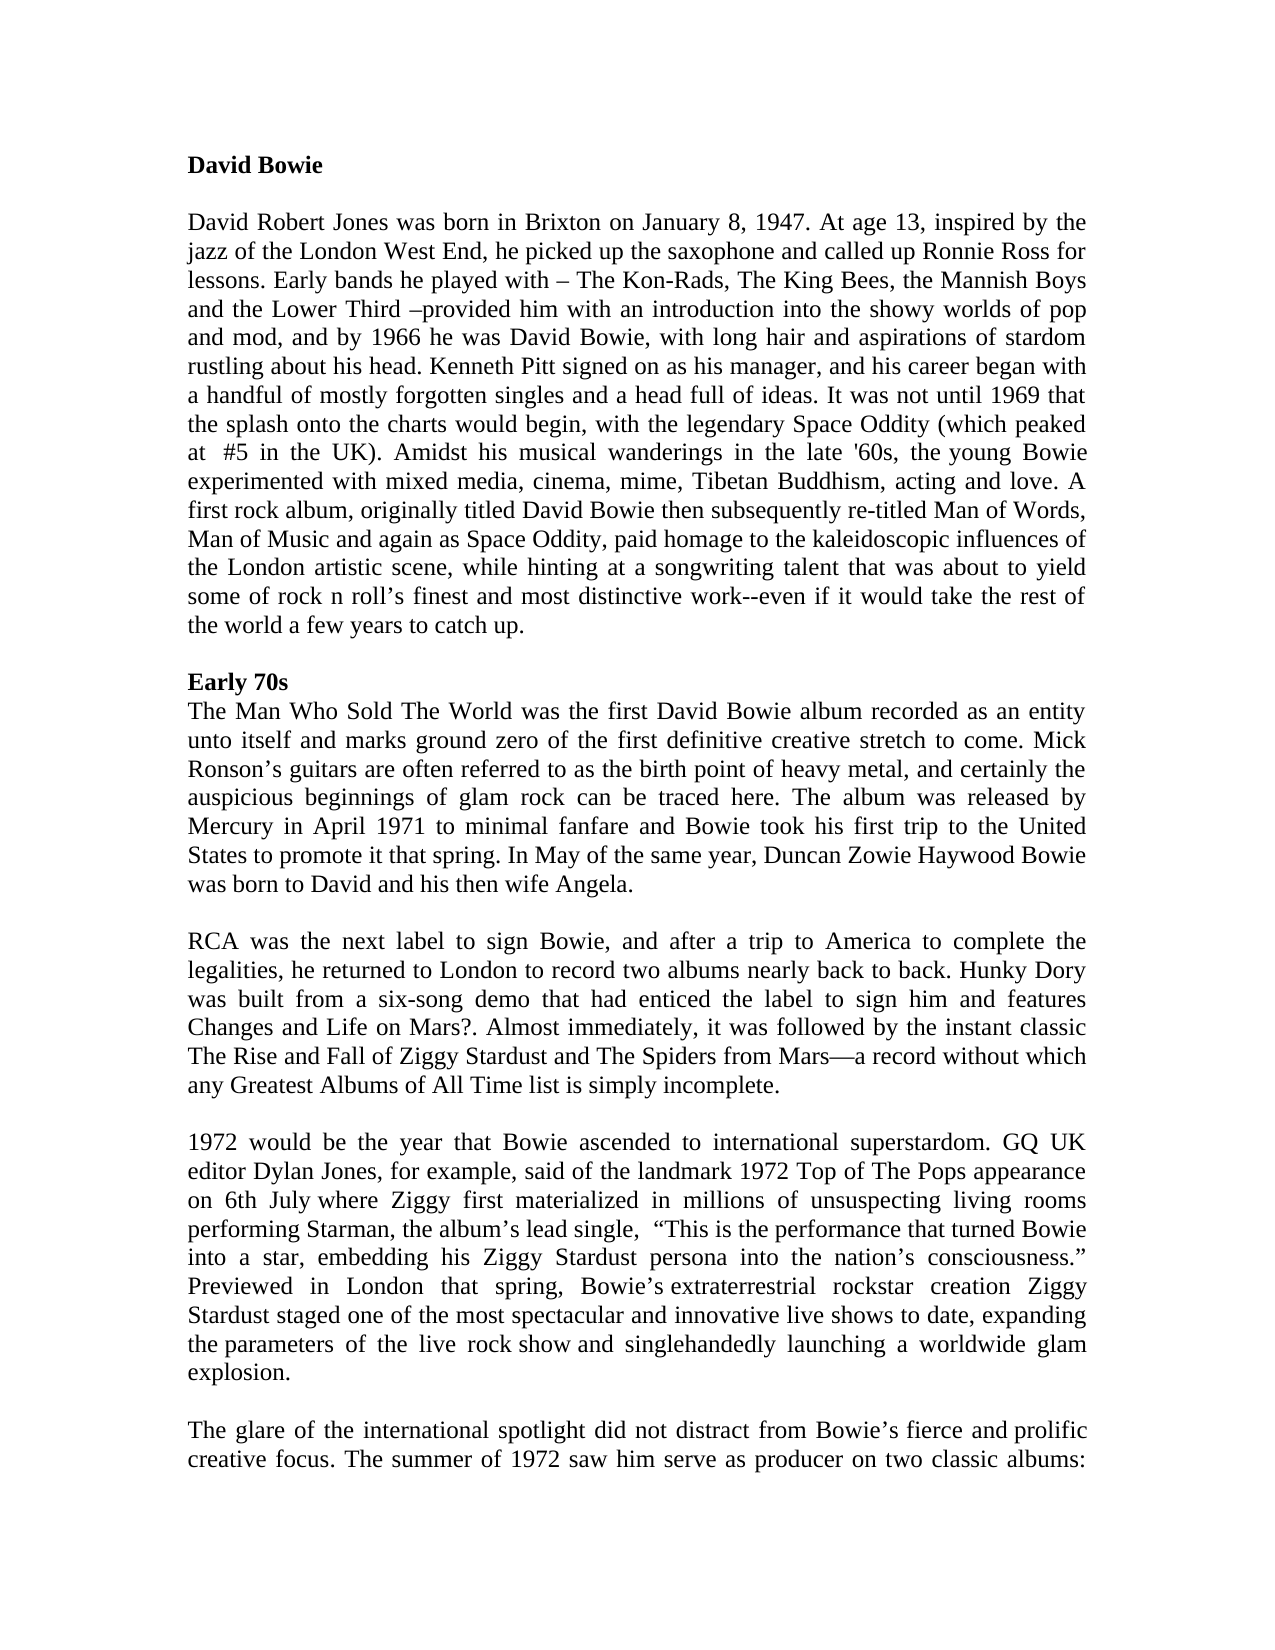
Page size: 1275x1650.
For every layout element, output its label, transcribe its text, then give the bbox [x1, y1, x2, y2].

text 1972 would be the year that Bowie ascended to international superstardom. GQ UK editor Dylan Jones, for example, said of the landmark 1972 Top of The Pops appearance on 6th July where Ziggy first materialized in millions of unsuspecting living rooms performing Starman, the album’s lead single, “This is the performance that turned Bowie into a star, embedding his Ziggy Stardust persona into the nation’s consciousness.” Previewed in London that spring, Bowie’s extraterrestrial rockstar creation Ziggy Stardust staged one of the most spectacular and innovative live shows to date, expanding the parameters of the live rock show and singlehandedly launching a worldwide glam explosion. [187, 1127, 1087, 1386]
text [187, 1415, 1087, 1472]
text Early 70s [187, 667, 1087, 696]
text The Man Who Sold The World was the first David Bowie album recorded as an entity unto itself and marks ground zero of the first definitive creative stretch to come. Mick Ronson’s guitars are often referred to as the birth point of heavy metal, and certainly the auspicious beginnings of glam rock can be traced here. The album was released by Mercury in April 1971 to minimal fanfare and Bowie took his first trip to the United States to promote it that spring. In May of the same year, Duncan Zowie Haywood Bowie was born to David and his then wife Angela. [187, 696, 1087, 897]
text David Robert Jones was born in Brixton on January 8, 1947. At age 13, inspired by the jazz of the London West End, he picked up the saxophone and called up Ronnie Ross for lessons. Early bands he played with – The Kon-Rads, The King Bees, the Mannish Boys and the Lower Third –provided him with an introduction into the showy worlds of pop and mod, and by 1966 he was David Bowie, with long hair and aspirations of stardom rustling about his head. Kenneth Pitt signed on as his manager, and his career began with a handful of mostly forgotten singles and a head full of ideas. It was not until 1969 that the splash onto the charts would begin, with the legendary Space Oddity (which peaked at #5 in the UK). Amidst his musical wanderings in the late '60s, the young Bowie experimented with mixed media, cinema, mime, Tibetan Buddhism, acting and love. A first rock album, originally titled David Bowie then subsequently re-titled Man of Words, Man of Music and again as Space Oddity, paid homage to the kaleidoscopic influences of the London artistic scene, while hinting at a songwriting talent that was about to yield some of rock n roll’s finest and most distinctive work--even if it would take the rest of the world a few years to catch up. [187, 207, 1087, 639]
text RCA was the next label to sign Bowie, and after a trip to America to complete the legalities, he returned to London to record two albums nearly back to back. Hunky Dory was built from a six-song demo that had enticed the label to sign him and features Changes and Life on Mars?. Almost immediately, it was followed by the instant classic The Rise and Fall of Ziggy Stardust and The Spiders from Mars—a record without which any Greatest Albums of All Time list is simply incomplete. [187, 926, 1087, 1099]
text David Bowie [187, 150, 1087, 179]
